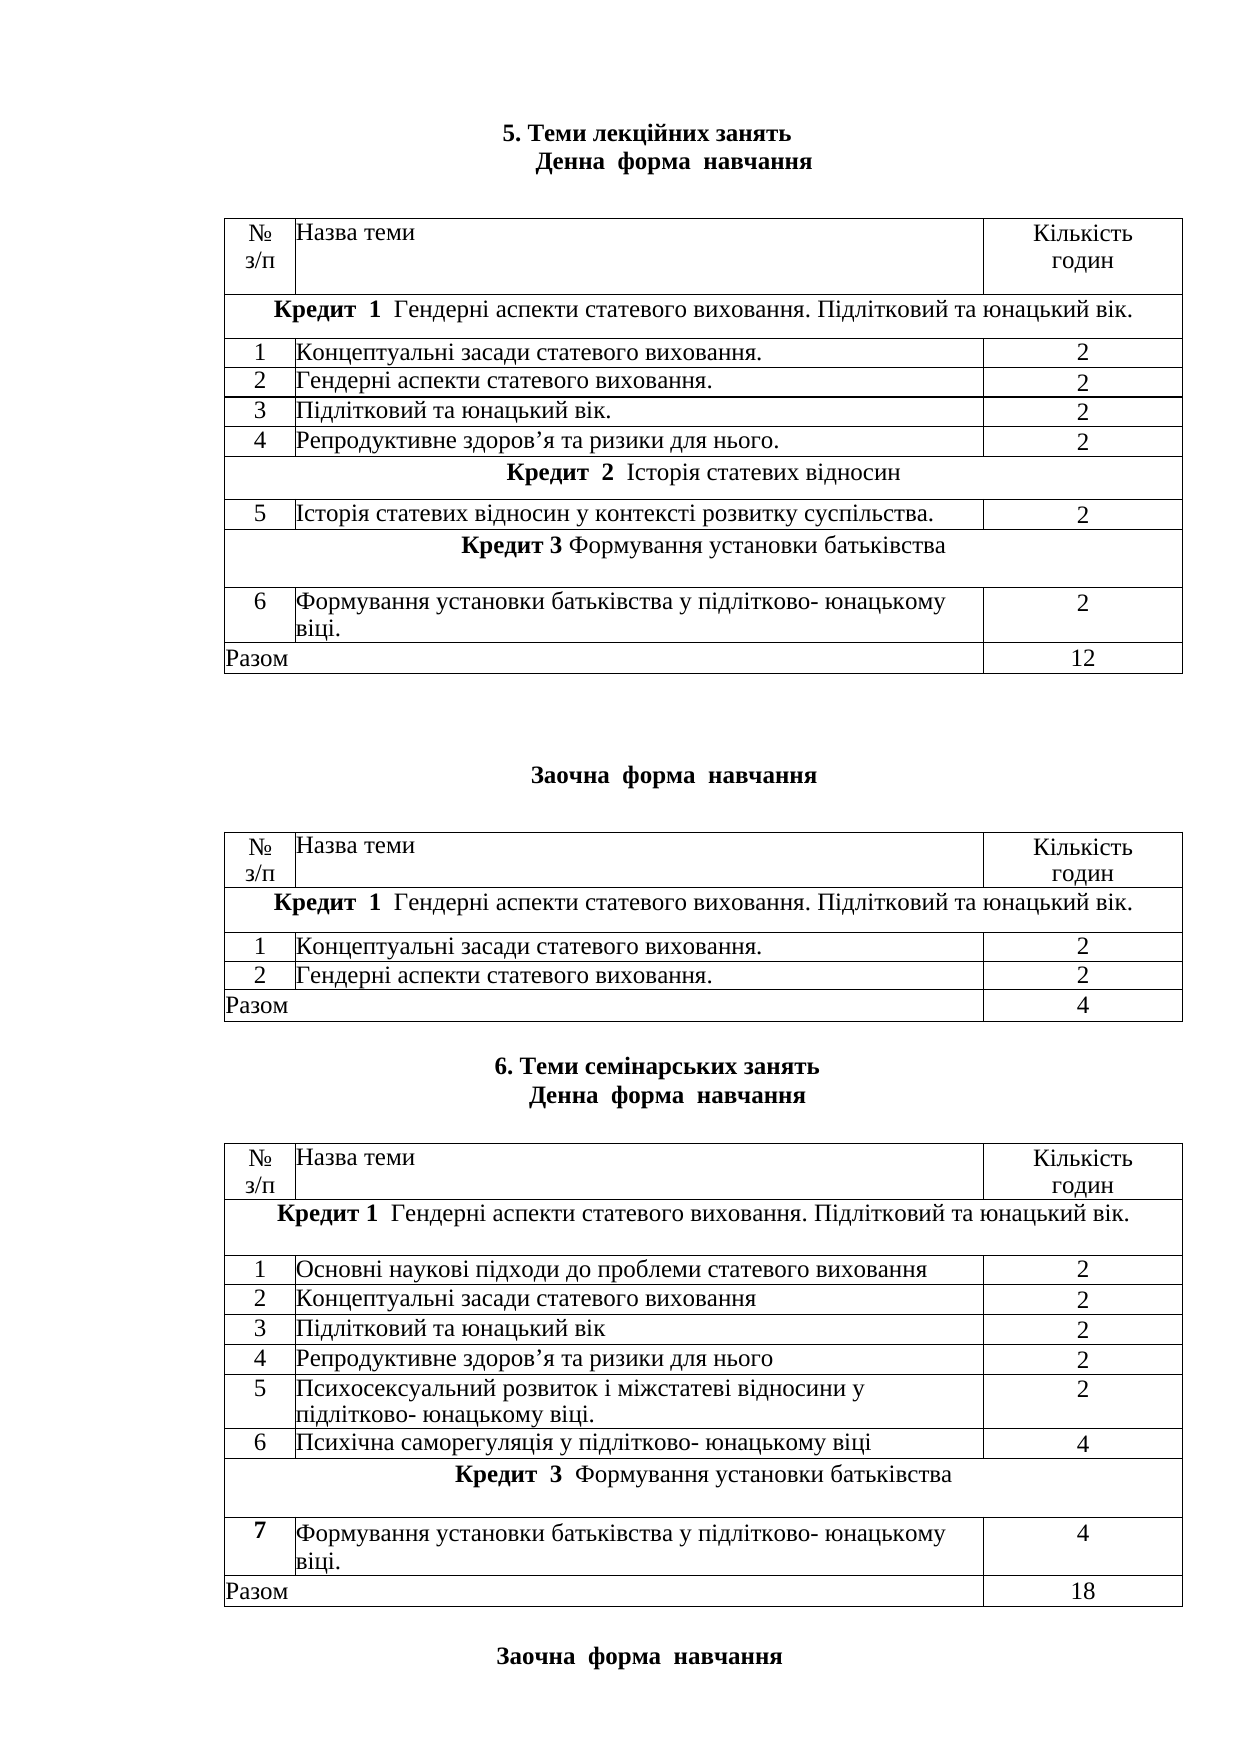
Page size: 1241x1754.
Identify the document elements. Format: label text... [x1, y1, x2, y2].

table_cell 2 [984, 398, 1182, 426]
table_cell 3 [225, 398, 295, 426]
table_cell Репродуктивне здоров’я та ризики для нього. [296, 427, 983, 456]
table_cell 2 [984, 962, 1182, 989]
table_header Назва теми [296, 219, 983, 294]
table_header Кількість годин [984, 1144, 1182, 1198]
table_header Кількість годин [984, 219, 1182, 294]
table_cell 2 [984, 500, 1182, 529]
table_cell 2 [225, 1285, 295, 1314]
table_cell 2 [984, 1285, 1182, 1314]
table_cell 2 [984, 427, 1182, 456]
table_cell Кредит 1 Гендерні аспекти статевого виховання. Підлітковий та юнацький вік. [225, 1200, 1182, 1255]
table_cell Психосексуальний розвиток і міжстатеві відносини у підлітково- юнацькому віці. [296, 1375, 983, 1428]
table_cell 2 [984, 1345, 1182, 1373]
table_cell Основні наукові підходи до проблеми статевого виховання [296, 1256, 983, 1284]
subtitle 6. Теми семінарських занять [420, 1051, 825, 1080]
table_cell 6 [225, 1429, 295, 1458]
table_cell Кредит 1 Гендерні аспекти статевого виховання. Підлітковий та юнацький вік. [225, 295, 1182, 338]
table_header № з/п [225, 219, 295, 294]
table_cell Психічна саморегуляція у підлітково- юнацькому віці [296, 1429, 983, 1458]
table_header № з/п [225, 1144, 295, 1198]
table_cell 2 [984, 1315, 1182, 1344]
table_cell 18 [984, 1576, 1182, 1606]
table_cell Репродуктивне здоров’я та ризики для нього [296, 1345, 983, 1373]
table_cell Підлітковий та юнацький вік. [296, 398, 983, 426]
table_header Кількість годин [984, 833, 1182, 887]
table_cell 4 [984, 990, 1182, 1021]
table_cell Формування установки батьківства у підлітково- юнацькому віці. [296, 1518, 983, 1575]
table_cell Разом [225, 990, 983, 1021]
subtitle Денна форма навчання [103, 1080, 825, 1109]
table_cell 4 [225, 1345, 295, 1373]
text Денна форма навчання [103, 146, 1176, 175]
table_cell Гендерні аспекти статевого виховання. [296, 368, 983, 396]
table_cell 2 [984, 588, 1182, 642]
table_cell Підлітковий та юнацький вік [296, 1315, 983, 1344]
table_cell 4 [984, 1518, 1182, 1575]
table_cell 1 [225, 933, 295, 961]
table_cell 2 [984, 933, 1182, 961]
text Заочна форма навчання [103, 760, 1176, 789]
table_cell 2 [984, 339, 1182, 367]
table_header Назва теми [296, 1144, 983, 1198]
table_cell Концептуальні засади статевого виховання. [296, 933, 983, 961]
table_cell Кредит 2 Історія статевих відносин [225, 457, 1182, 499]
text Заочна форма навчання [103, 1641, 1176, 1670]
table_header Назва теми [296, 833, 983, 887]
table_cell Разом [225, 643, 983, 673]
table_cell Разом [225, 1576, 983, 1606]
table_cell Гендерні аспекти статевого виховання. [296, 962, 983, 989]
table_cell Кредит 3 Формування установки батьківства [225, 530, 1182, 587]
table_cell 5 [225, 1375, 295, 1428]
table_header № з/п [225, 833, 295, 887]
table_cell Кредит 3 Формування установки батьківства [225, 1459, 1182, 1517]
table_cell Концептуальні засади статевого виховання. [296, 339, 983, 367]
table_cell 2 [225, 962, 295, 989]
table_cell 2 [984, 1375, 1182, 1428]
table_cell 7 [225, 1518, 295, 1575]
table_cell 6 [225, 588, 295, 642]
table_cell 1 [225, 1256, 295, 1284]
table_cell 4 [225, 427, 295, 456]
table_cell Кредит 1 Гендерні аспекти статевого виховання. Підлітковий та юнацький вік. [225, 888, 1182, 932]
table_cell 2 [984, 368, 1182, 396]
table_cell Історія статевих відносин у контексті розвитку суспільства. [296, 500, 983, 529]
table_cell 4 [984, 1429, 1182, 1458]
table_cell Формування установки батьківства у підлітково- юнацькому віці. [296, 588, 983, 642]
table_cell 3 [225, 1315, 295, 1344]
table_cell Концептуальні засади статевого виховання [296, 1285, 983, 1314]
table_cell 2 [225, 368, 295, 396]
table_cell 2 [984, 1256, 1182, 1284]
text 5. Теми лекційних занять [502, 118, 833, 146]
table_cell 12 [984, 643, 1182, 673]
table_cell 1 [225, 339, 295, 367]
table_cell 5 [225, 500, 295, 529]
